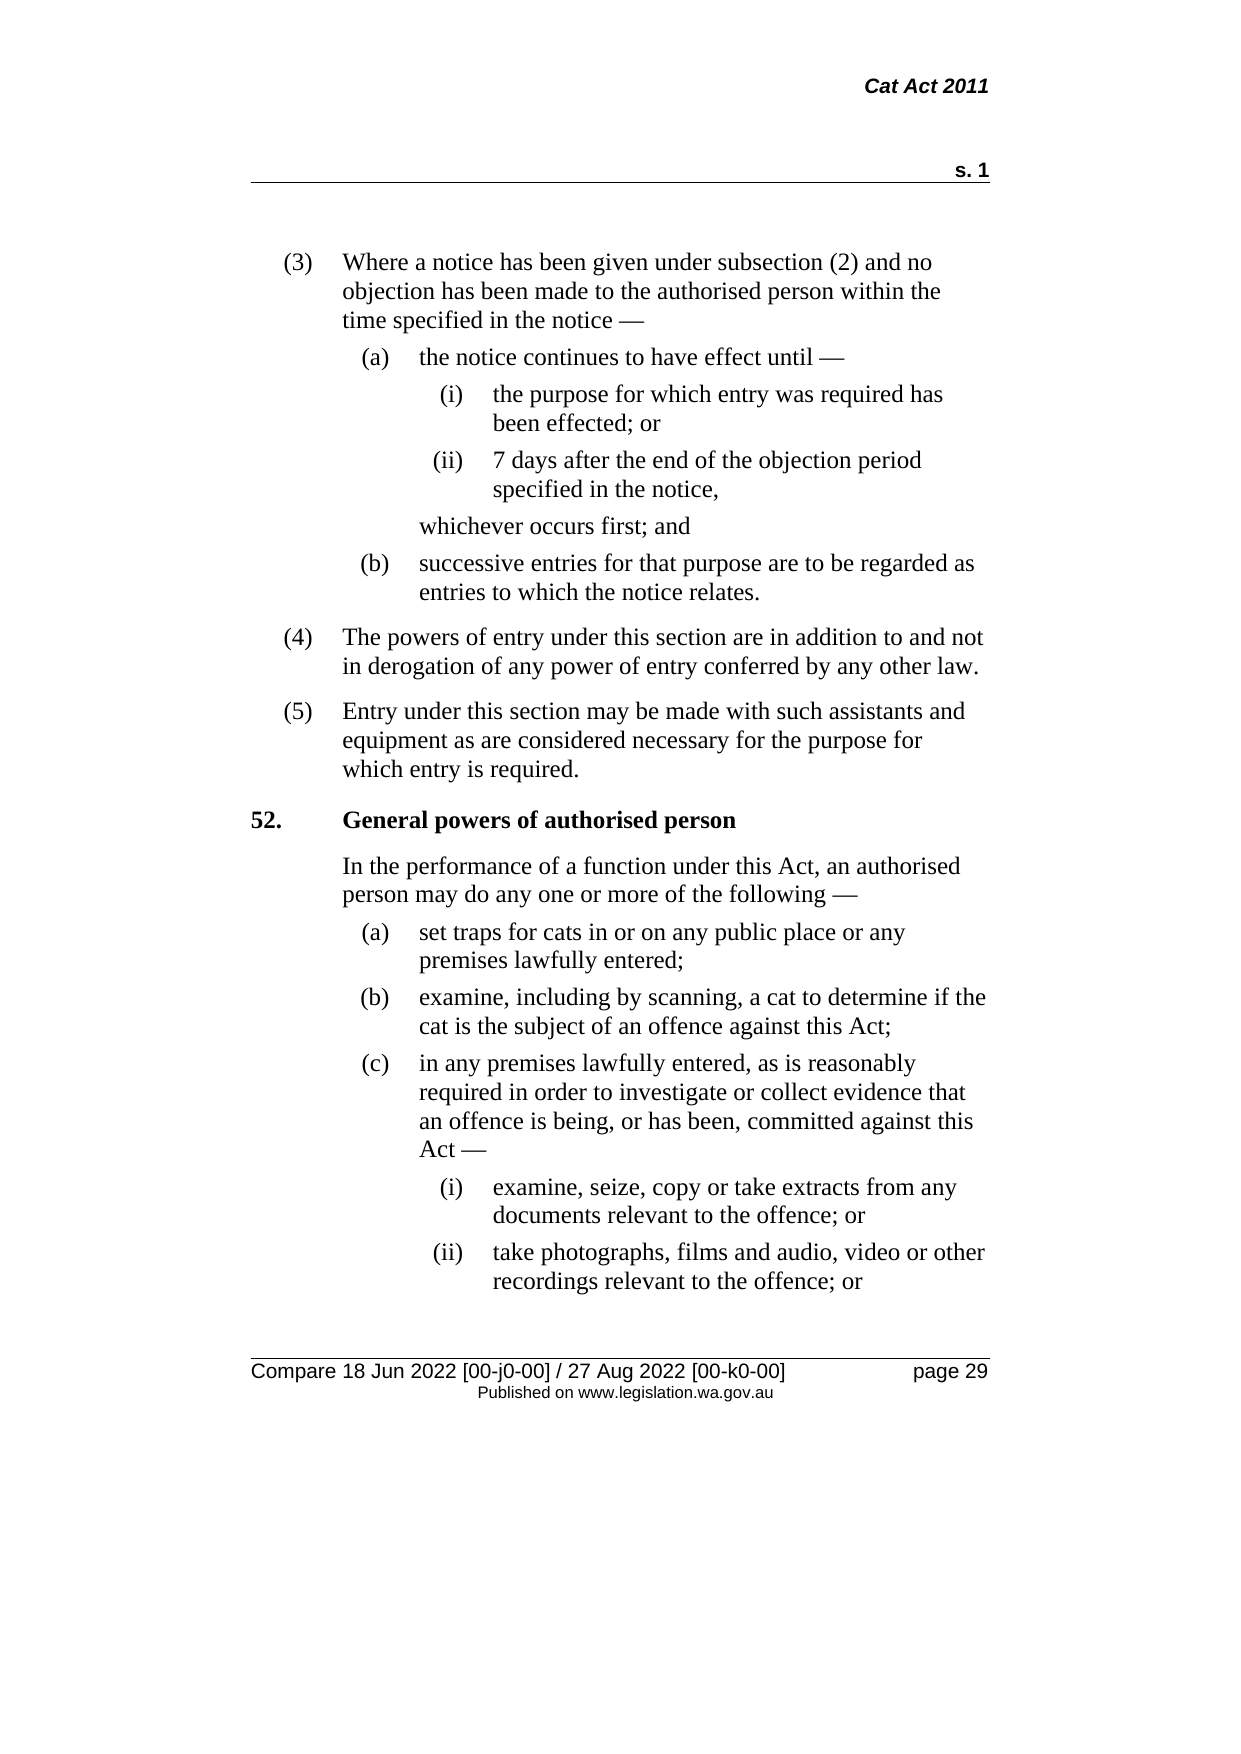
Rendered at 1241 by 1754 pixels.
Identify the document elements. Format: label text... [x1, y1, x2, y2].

text (b) examine, including by scanning, a cat to determine if the cat is the subject of an offence against this Act; [251, 982, 990, 1040]
text (i) examine, seize, copy or take extracts from any documents relevant to the offence; or [251, 1172, 990, 1229]
text In the performance of a function under this Act, an authorised person may do any one or more of the following — [251, 851, 990, 908]
text (ii) take photographs, films and audio, video or other recordings relevant to the offence; or [251, 1237, 990, 1295]
text whichever occurs first; and [251, 511, 990, 539]
text (ii) 7 days after the end of the objection period specified in the notice, [251, 445, 990, 502]
text (i) the purpose for which entry was required has been effected; or [251, 379, 990, 437]
text (5) Entry under this section may be made with such assistants and equipment as are considered necessary for the purpose for which entry is required. [251, 696, 990, 782]
text (b) successive entries for that purpose are to be regarded as entries to which the notice relates. [251, 548, 990, 605]
text (a) the notice continues to have effect until — [251, 342, 990, 371]
text (a) set traps for cats in or on any public place or any premises lawfully entered; [251, 917, 990, 974]
text (c) in any premises lawfully entered, as is reasonably required in order to investigate or collect evidence that an offence is being, or has been, committed against this Act — [251, 1048, 990, 1163]
subtitle 52. General powers of authorised person [251, 805, 990, 834]
text (3) Where a notice has been given under subsection (2) and no objection has been made to the authorised person within the time specified in the notice — [251, 247, 990, 334]
text (4) The powers of entry under this section are in addition to and not in derogation of any power of entry conferred by any other law. [251, 622, 990, 679]
